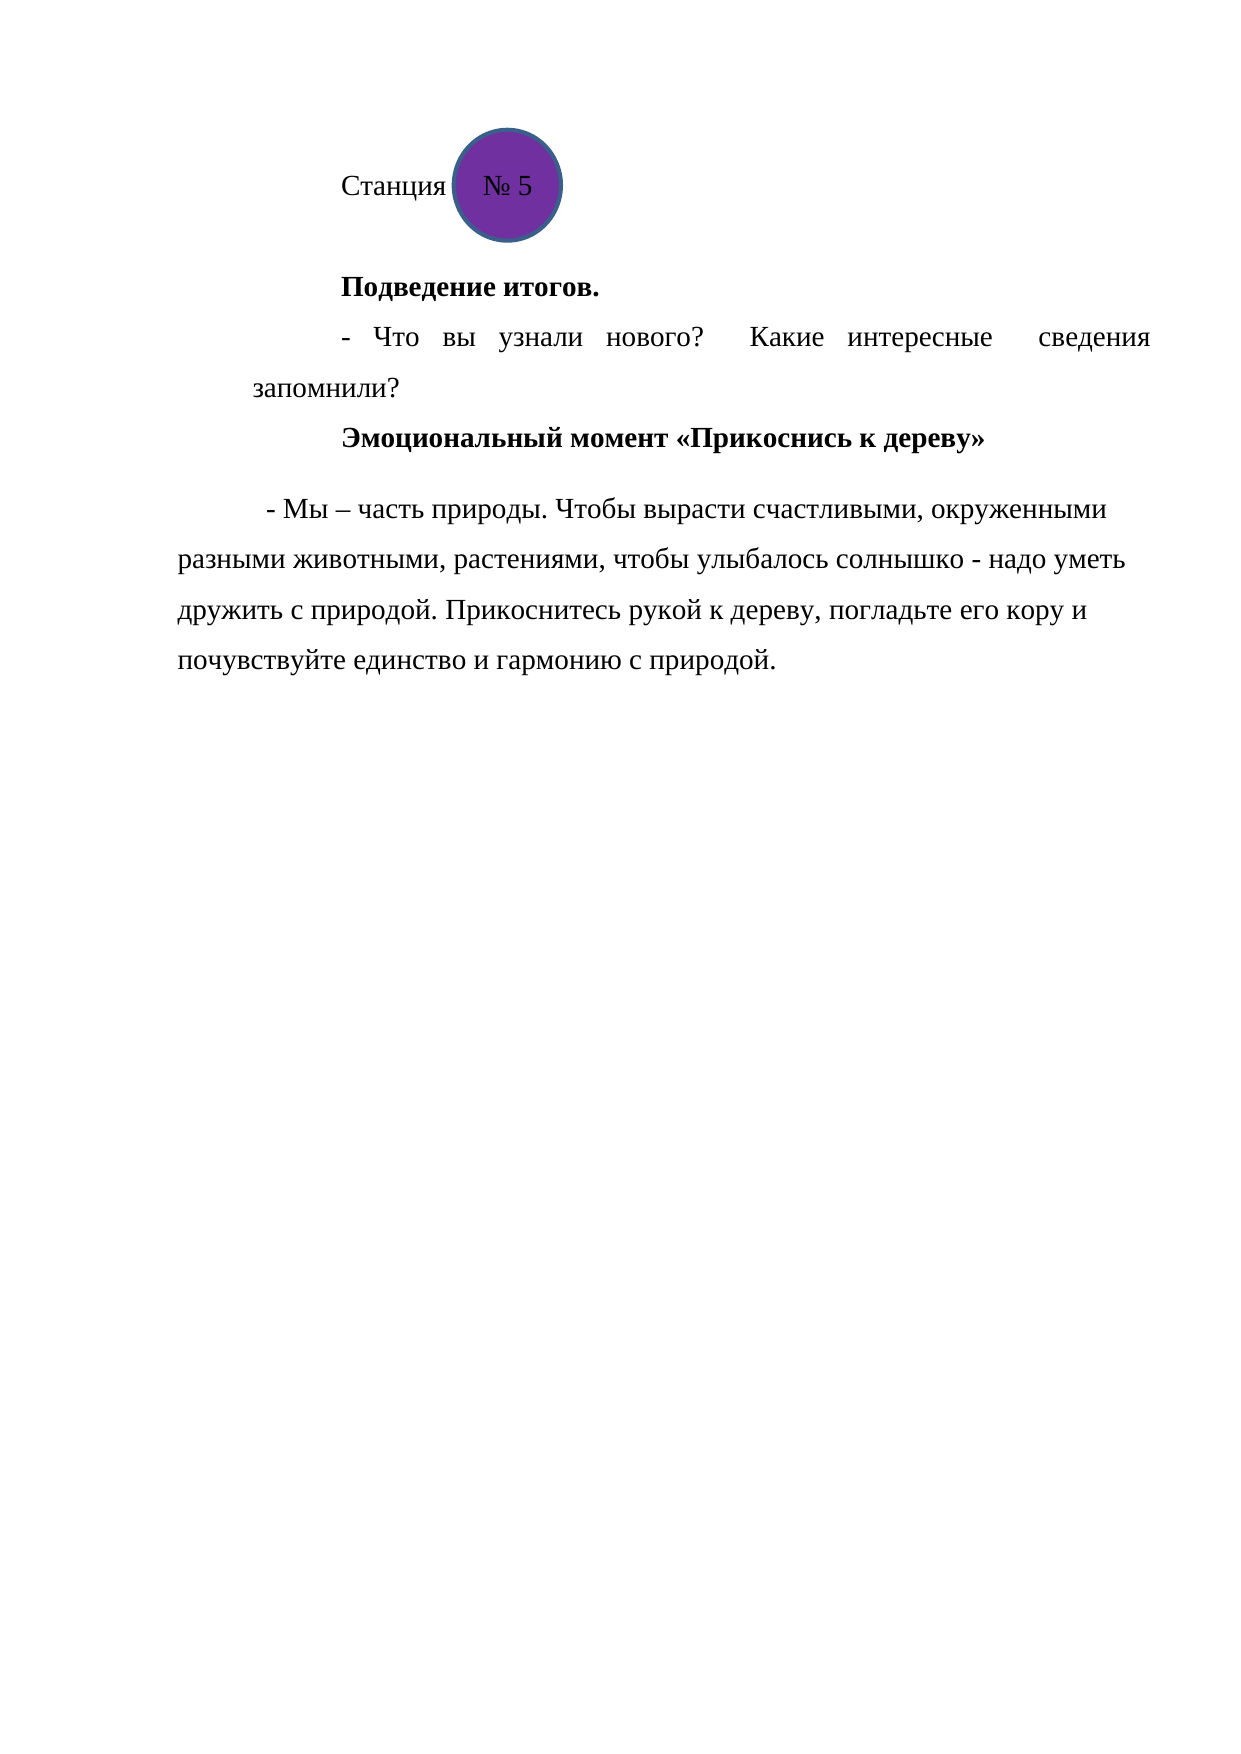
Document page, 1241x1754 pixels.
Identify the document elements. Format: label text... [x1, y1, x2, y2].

text - Мы – часть природы. Чтобы вырасти счастливыми, окруженными разными животными, растениями, чтобы улыбалось солнышко - надо уметь дружить с природой. Прикоснитесь рукой к дереву, погладьте его кору и почувствуйте единство и гармонию с природой. [177, 491, 1152, 676]
list Станция № 5 [252, 168, 1152, 202]
list - Что вы узнали нового? Какие интересные сведения запомнили? [252, 319, 1152, 403]
list Эмоциональный момент «Прикоснись к дереву» [252, 420, 1152, 453]
list Подведение итогов. [252, 269, 1152, 303]
